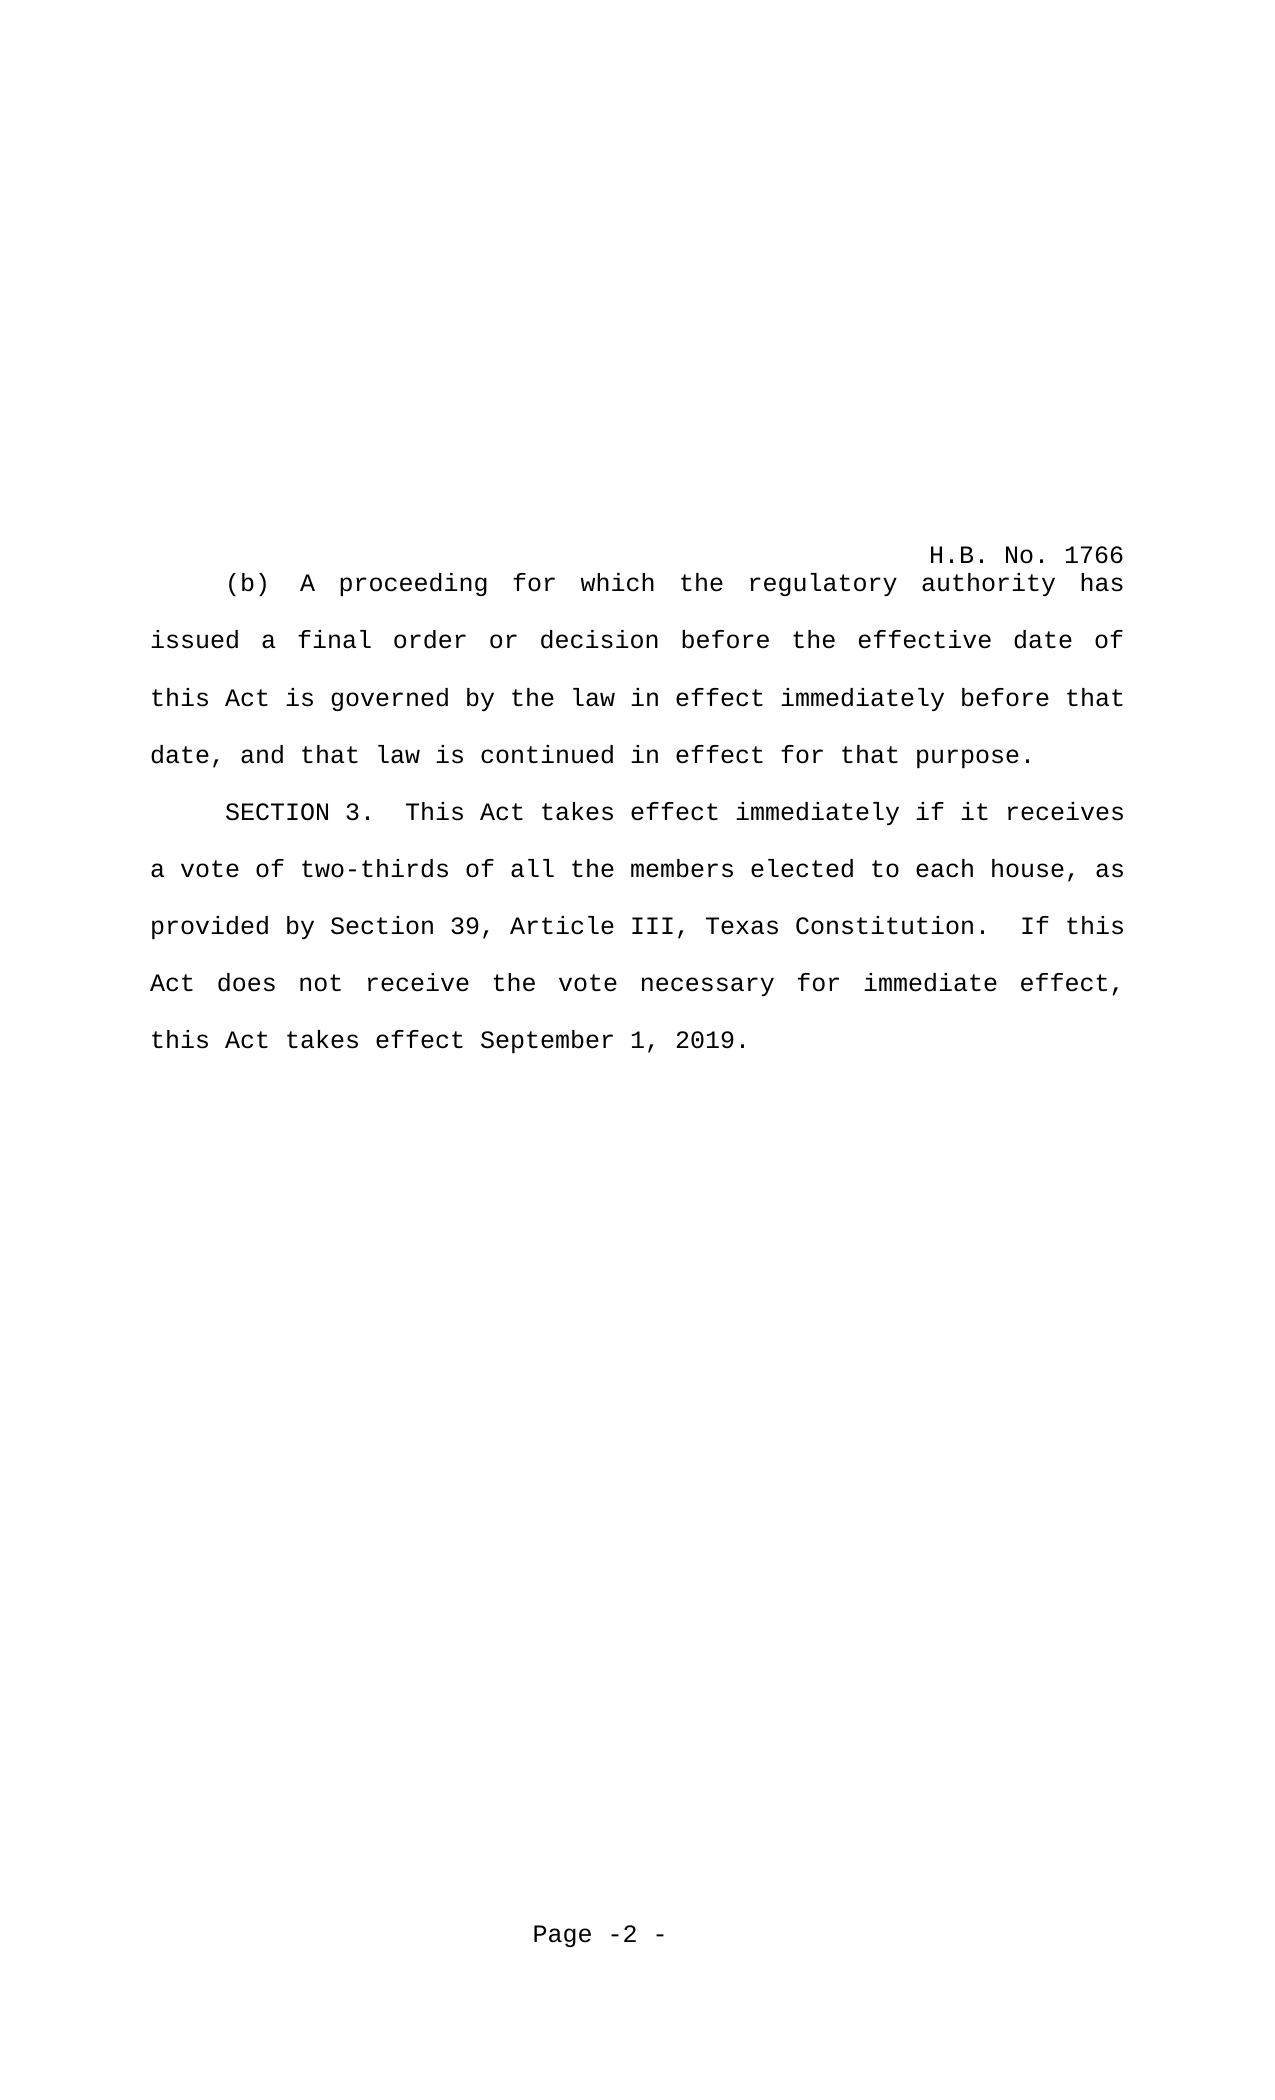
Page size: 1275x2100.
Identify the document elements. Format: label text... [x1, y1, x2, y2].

text (b) A proceeding for which the regulatory authority has issued a final order or decision before the effective date of this Act is governed by the law in effect immediately before that date, and that law is continued in effect for that purpose. [150, 571, 1125, 771]
text SECTION 3. This Act takes effect immediately if it receives a vote of two-thirds of all the members elected to each house, as provided by Section 39, Article III, Texas Constitution. If this Act does not receive the vote necessary for immediate effect, this Act takes effect September 1, 2019. [150, 799, 1125, 1056]
